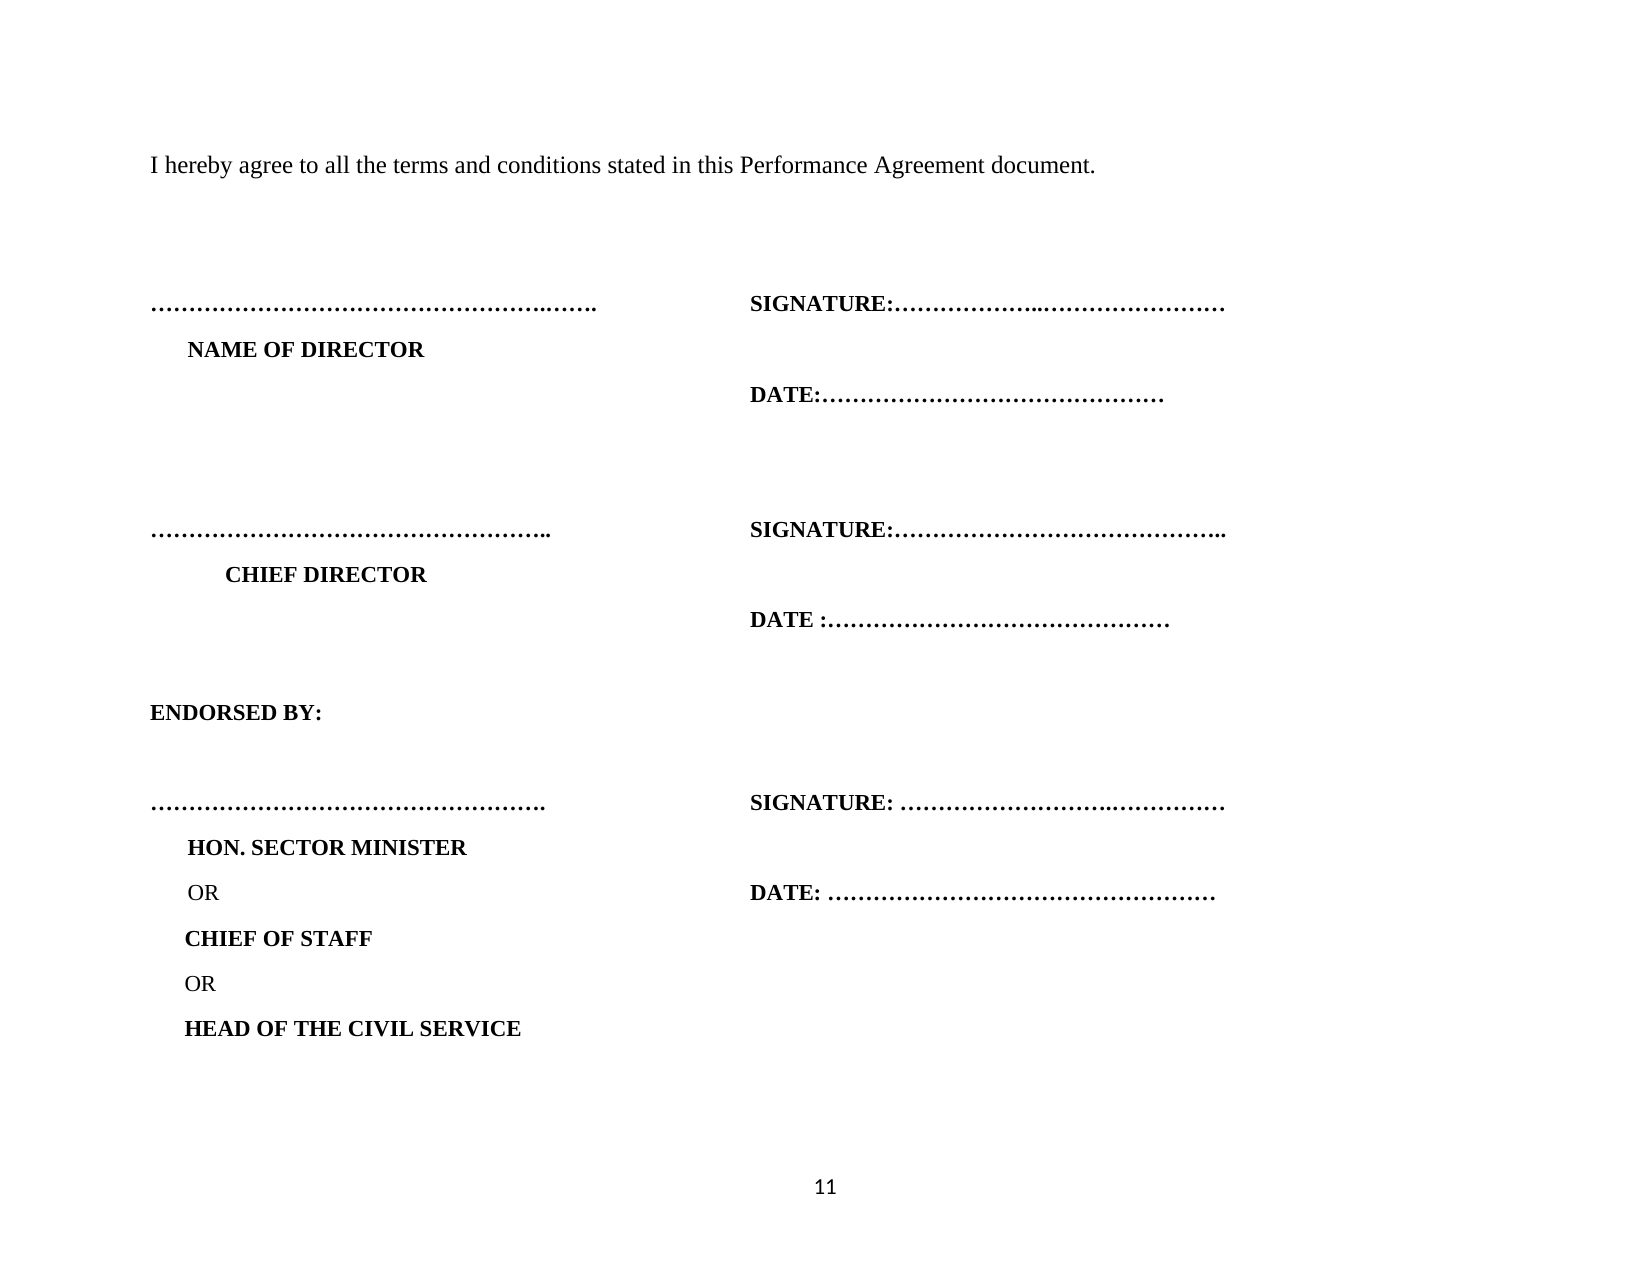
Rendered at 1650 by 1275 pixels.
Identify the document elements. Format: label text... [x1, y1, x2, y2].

text NAME OF DIRECTOR [150, 336, 1500, 362]
text HON. SECTOR MINISTER [150, 834, 1500, 861]
text ……………………………………………. SIGNATURE: ……………………….…………… [150, 789, 1500, 816]
text CHIEF DIRECTOR [150, 561, 1500, 587]
text …………………………………………….. SIGNATURE:…………………………………….. [150, 516, 1500, 542]
text HEAD OF THE CIVIL SERVICE [150, 1015, 1500, 1041]
text …………………………………………….……. SIGNATURE:………………..…………………… [150, 291, 1500, 317]
text ENDORSED BY: [150, 699, 1500, 725]
text CHIEF OF STAFF [150, 924, 1500, 951]
text DATE:……………………………………… [675, 381, 1500, 407]
text DATE :……………………………………… [675, 606, 1500, 633]
text OR DATE: …………………………………………… [150, 879, 1500, 906]
text OR [150, 970, 1500, 996]
text I hereby agree to all the terms and conditions stated in this Performance Agreement document. [150, 150, 1500, 179]
